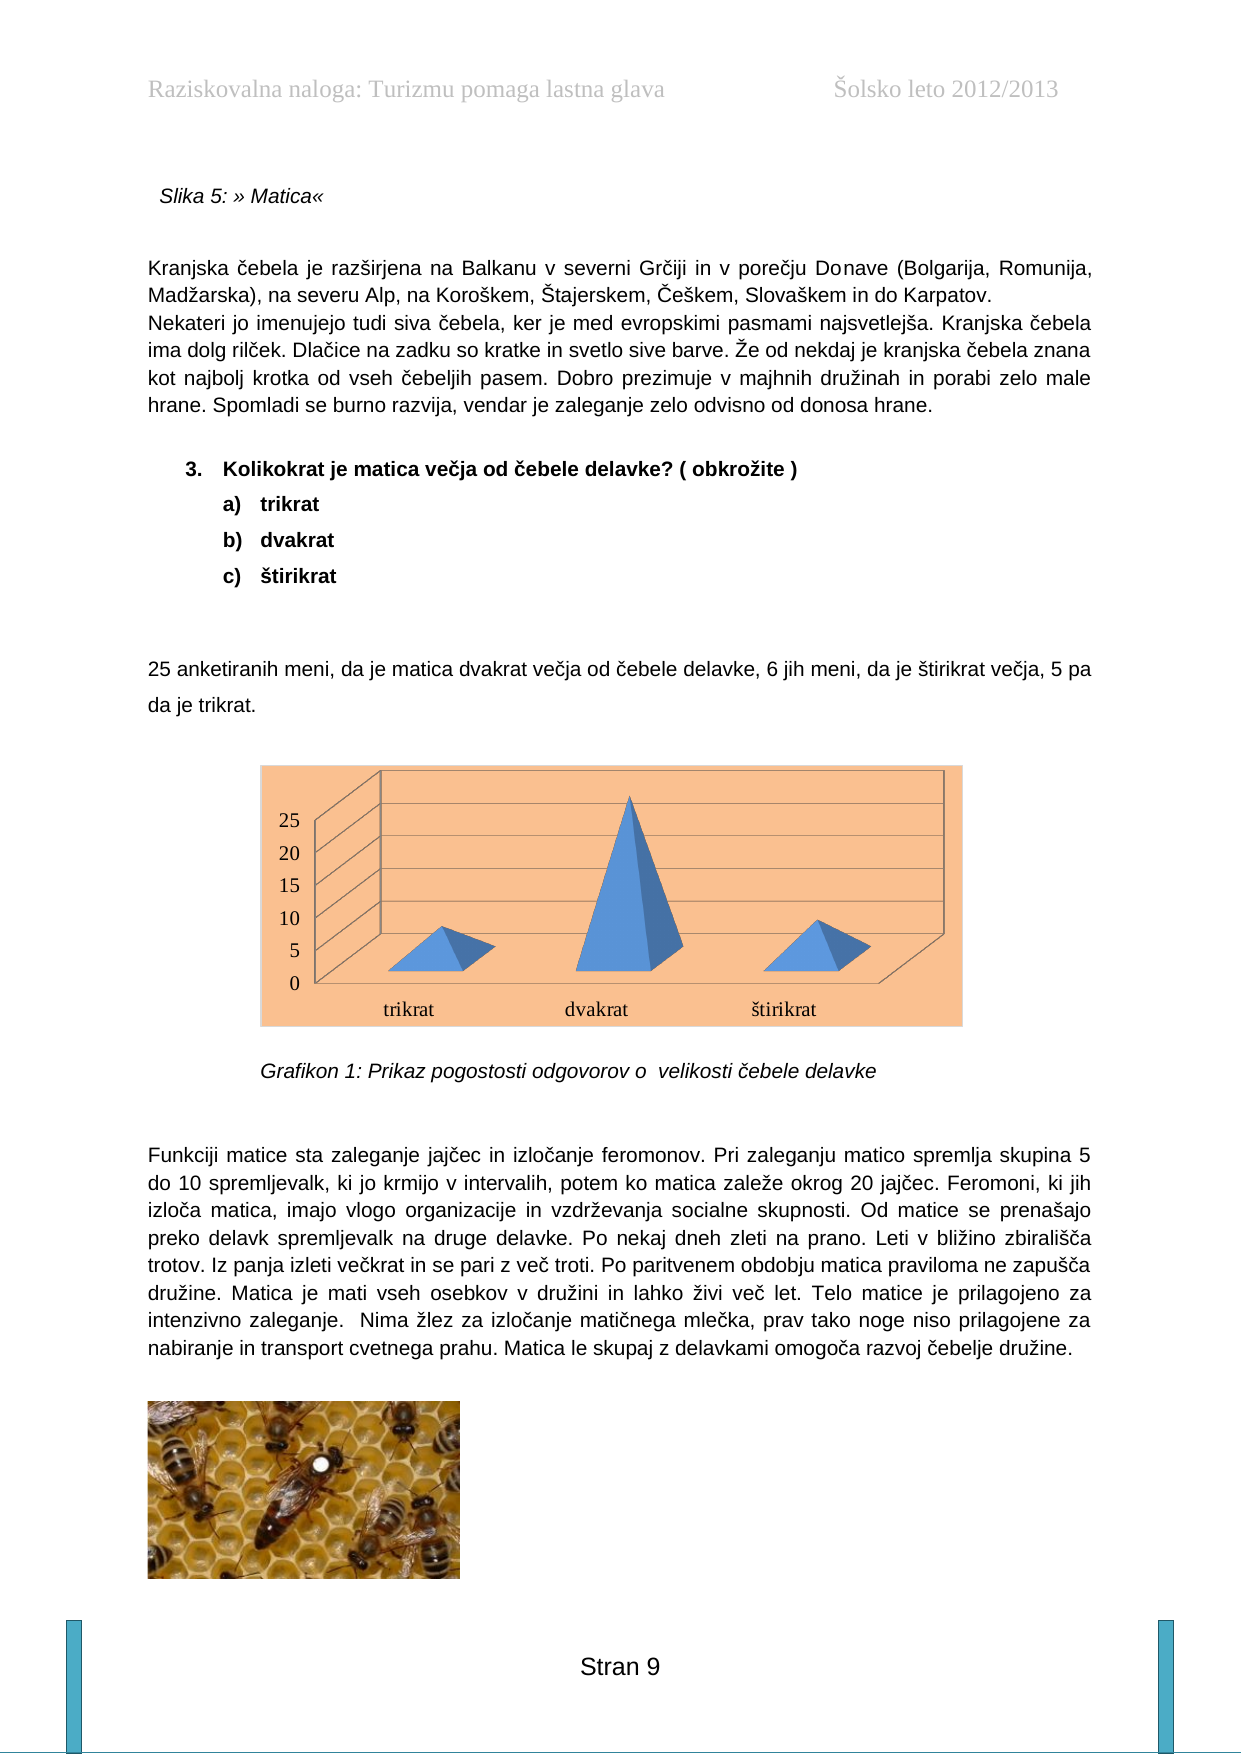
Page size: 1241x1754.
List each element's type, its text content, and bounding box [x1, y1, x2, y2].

list štirikrat [223, 564, 1093, 588]
list dvakrat [223, 528, 1093, 552]
list trikrat [223, 492, 1093, 516]
text Nekateri jo imenujejo tudi siva čebela, ker je med evropskimi pasmami najsvetlejša. Kranjska čebela ima dolg rilček. Dlačice na zadku so kratke in svetlo sive barve. Že od nekdaj je kranjska čebela znana kot najbolj krotka od vseh čebeljih pasem. Dobro prezimuje v majhnih družinah in porabi zelo male hrane. Spomladi se burno razvija, vendar je zaleganje zelo odvisno od donosa hrane. [148, 310, 1093, 417]
text Funkciji matice sta zaleganje jajčec in izločanje feromonov. Pri zaleganju matico spremlja skupina 5 do 10 spremljevalk, ki jo krmijo v intervalih, potem ko matica zaleže okrog 20 jajčec. Feromoni, ki jih izloča matica, imajo vlogo organizacije in vzdrževanja socialne skupnosti. Od matice se prenašajo preko delavk spremljevalk na druge delavke. Po nekaj dneh zleti na prano. Leti v bližino zbirališča trotov. Iz panja izleti večkrat in se pari z več troti. Po paritvenem obdobju matica praviloma ne zapušča družine. Matica je mati vseh osebkov v družini in lahko živi več let. Telo matice je prilagojeno za intenzivno zaleganje. Nima žlez za izločanje matičnega mlečka, prav tako noge niso prilagojene za nabiranje in transport cvetnega prahu. Matica le skupaj z delavkami omogoča razvoj čebelje družine. [148, 1143, 1093, 1359]
text 25 anketiranih meni, da je matica dvakrat večja od čebele delavke, 6 jih meni, da je štirikrat večja, 5 pa da je trikrat. [148, 657, 1093, 717]
picture [147, 1401, 460, 1579]
text Kranjska čebela je razširjena na Balkanu v severni Grčiji in v porečju Donave (Bolgarija, Romunija, Madžarska), na severu Alp, na Koroškem, Štajerskem, Češkem, Slovaškem in do Karpatov. [148, 255, 1093, 307]
list Grafikon 1: Prikaz pogostosti odgovorov o velikosti čebele delavke [260, 1058, 1093, 1082]
list Kolikokrat je matica večja od čebele delavke? ( obkrožite ) [185, 456, 1093, 480]
text Slika 5: » Matica« [148, 183, 1093, 207]
